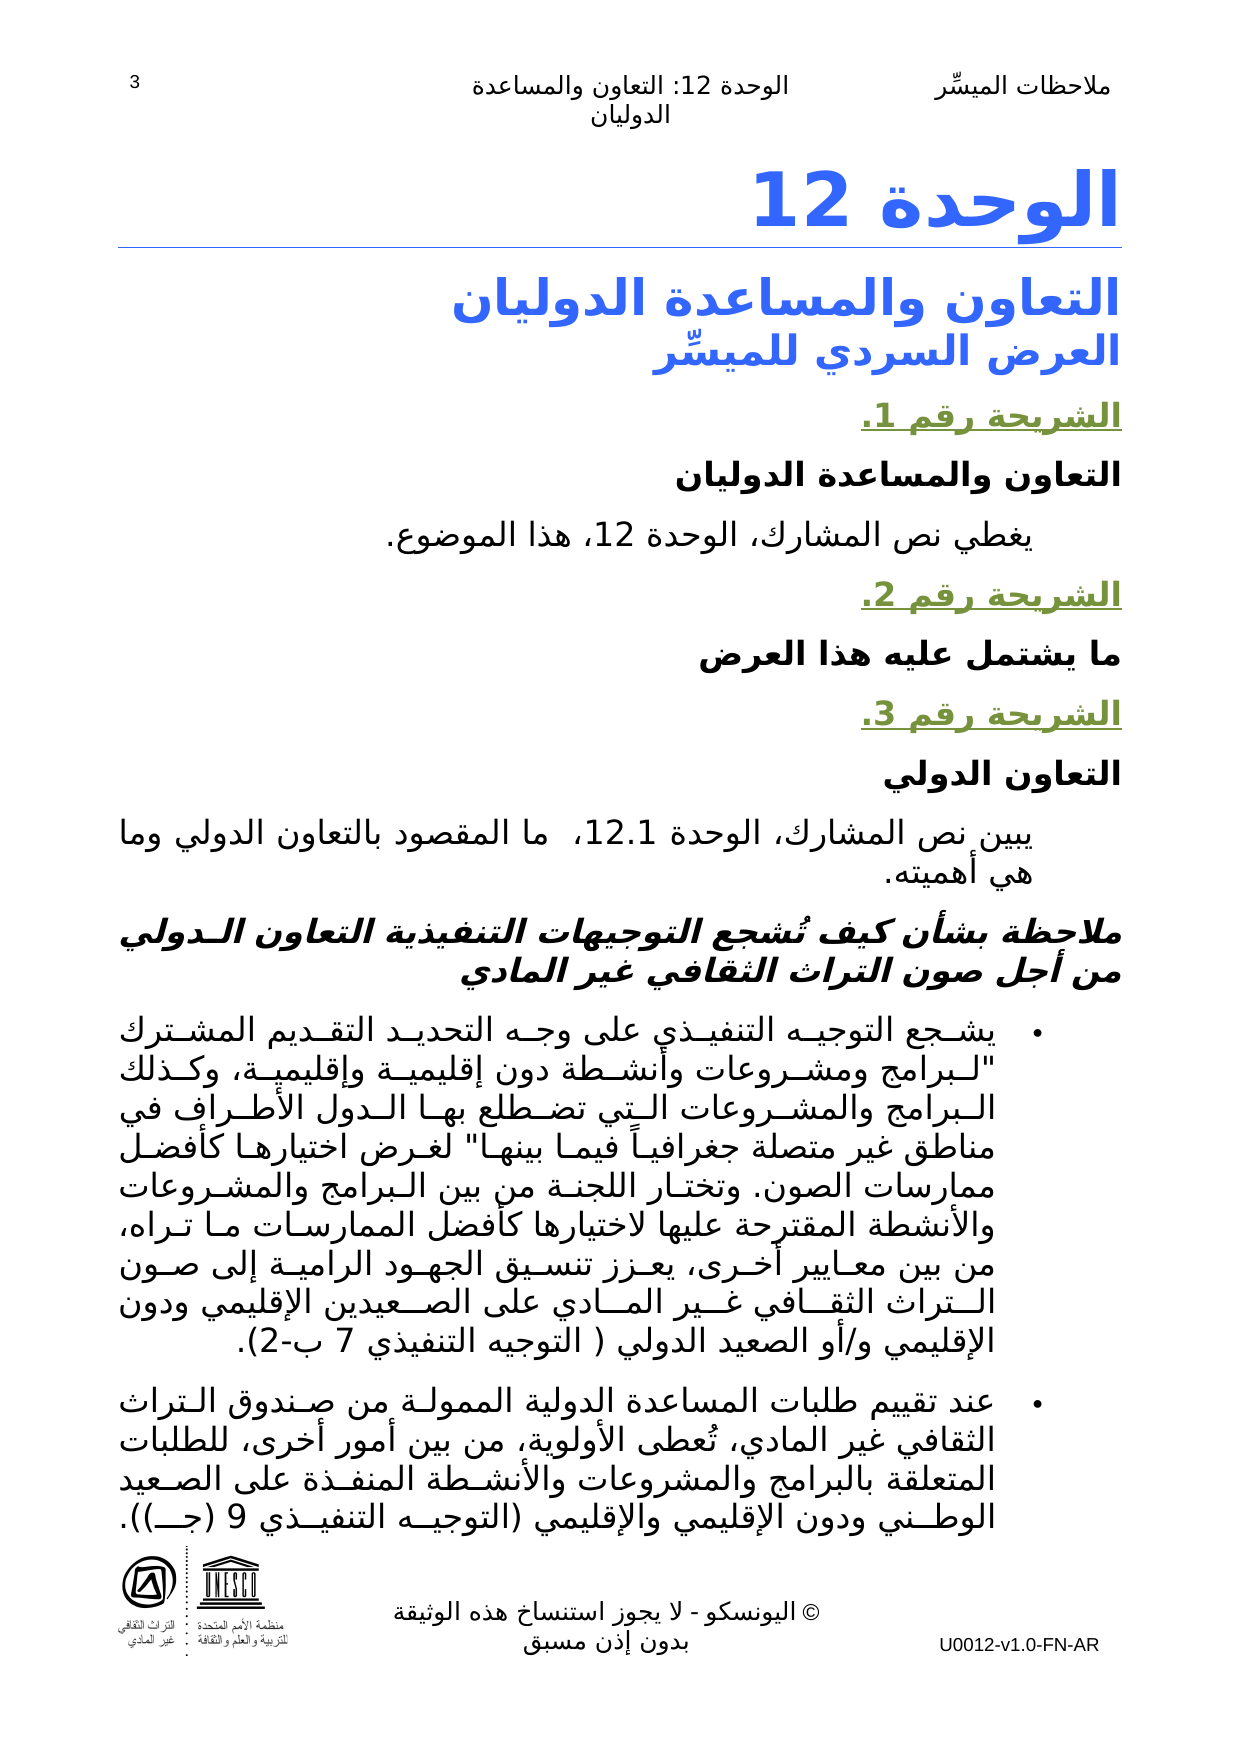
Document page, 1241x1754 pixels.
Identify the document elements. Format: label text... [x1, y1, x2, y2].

text ما يشتمل عليه هذا العرض [118, 635, 1122, 674]
text الشريحة رقم 1. [118, 396, 1122, 435]
list يشجع التوجيه التنفيذي على وجه التحديد التقديم المشترك "لبرامج ومشروعات وأنشطة دون إقليمية وإقليمية، وكذلك البرامج والمشروعات التي تضطلع بها الدول الأطراف في مناطق غير متصلة جغرافياً فيما بينها" لغرض اختيارها كأفضل ممارسات الصون. وتختار اللجنة من بين البرامج والمشروعات والأنشطة المقترحة عليها لاختيارها كأفضل الممارسات ما تراه، من بين معايير أخرى، يعزز تنسيق الجهود الرامية إلى صون التراث الثقافي غير المادي على الصعيدين الإقليمي ودون الإقليمي و/أو الصعيد الدولي ( التوجيه التنفيذي 7 ب-2). [118, 1011, 1033, 1361]
picture [118, 1546, 288, 1656]
text يبين نص المشارك، الوحدة 12.1، ما المقصود بالتعاون الدولي وما هي أهميته. [118, 814, 1033, 892]
text الوحدة 12 [118, 157, 1122, 247]
text يغطي نص المشارك، الوحدة 12، هذا الموضوع. [118, 515, 1033, 554]
text الشريحة رقم 3. [118, 694, 1122, 733]
text الشريحة رقم 2. [118, 575, 1122, 614]
text التعاون والمساعدة الدوليان العرض السردي للميسِّر [118, 268, 1122, 375]
text ملاحظة بشأن كيف تُشجع التوجيهات التنفيذية التعاون الدولي من أجل صون التراث الثقافي غير المادي [118, 912, 1122, 990]
text التعاون والمساعدة الدوليان [118, 456, 1122, 494]
text التعاون الدولي [118, 754, 1122, 793]
